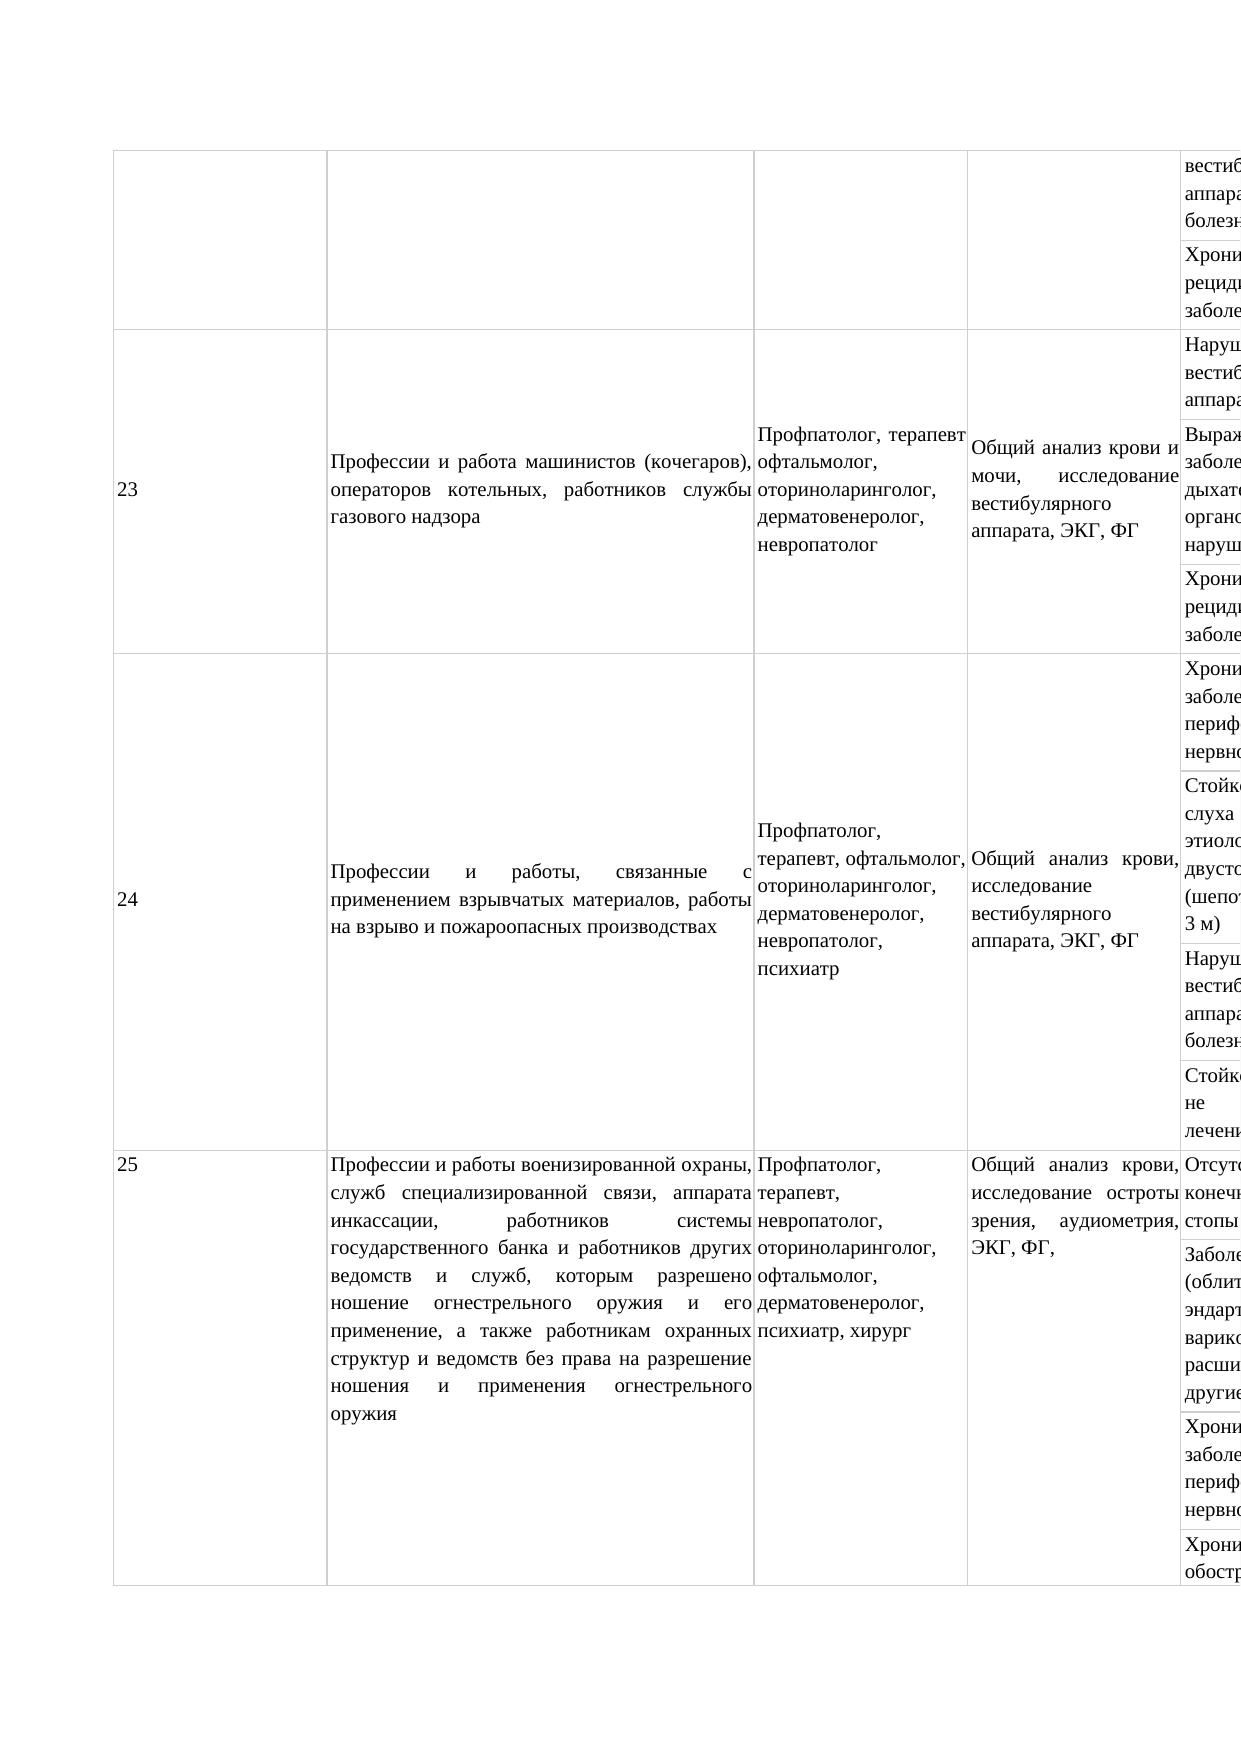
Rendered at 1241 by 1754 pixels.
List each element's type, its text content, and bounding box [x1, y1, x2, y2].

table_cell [1181, 151, 1240, 239]
table_cell 25 [114, 1151, 326, 1585]
table_cell Заболевания сосудов (облитерирующий эндартериит, варикозное расширение вен и другие) [1181, 1240, 1240, 1411]
table_cell Профессии и работы военизированной охраны, служб специализированной связи, аппарата инкассации, работников системы государственного банка и работников других ведомств и служб, которым разрешено ношение огнестрельного оружия и его применение, а также работникам охранных структур и ведомств без права на разрешение ношения и применения огнестрельного оружия [328, 1151, 753, 1585]
table_cell Общий анализ крови, исследование вестибулярного аппарата, ЭКГ, ФГ [968, 654, 1180, 1149]
table_cell Профпатолог, терапевт, офтальмолог, оториноларинголог, дерматовенеролог, невропатолог, психиатр [755, 654, 967, 1149]
table_cell Общий анализ крови и мочи, исследование вестибулярного аппарата, ЭКГ, ФГ [968, 330, 1180, 653]
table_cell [1181, 1530, 1240, 1585]
table_cell Хронические рецидивирующие заболевания кожи [1181, 241, 1240, 329]
table_cell Профессии и работы, связанные с применением взрывчатых материалов, работы на взрыво и пожароопасных производствах [328, 654, 753, 1149]
table_cell Стойкое понижение слуха любой этиологии, одно и двустороннее (шепотная речь менее 3 м) [1181, 772, 1240, 943]
table_cell Профессии и работа машинистов (кочегаров), операторов котельных, работников службы газового надзора [328, 330, 753, 653]
table_cell Хронические рецидивирующие заболевания кожи [1181, 565, 1240, 653]
table_cell Выраженные формы заболеваний верхних дыхательных путей и органов дыхания с нарушением функции. [1181, 420, 1240, 563]
table_cell 23 [114, 330, 326, 653]
table_cell Хронические заболевания периферической нервной системы [1181, 654, 1240, 770]
table_cell Профпатолог, терапевт, невропатолог, оториноларинголог, офтальмолог, дерматовенеролог, психиатр, хирург [755, 1151, 967, 1585]
table_cell Отсутствие конечности, кисти, стопы [1181, 1151, 1240, 1239]
table_cell Хронические заболевания периферической нервной системы [1181, 1413, 1240, 1529]
table_cell Нарушение функции вестибулярного аппарата, в т.ч. болезнь Меньера [1181, 944, 1240, 1060]
table_cell Нарушение функции вестибулярного аппарата. [1181, 330, 1240, 419]
table_cell Стойкое слезотечение, не поддающееся лечению [1181, 1061, 1240, 1149]
table_cell Профпатолог, терапевт офтальмолог, оториноларинголог, дерматовенеролог, невропатолог [755, 330, 967, 653]
table_cell 24 [114, 654, 326, 1149]
table_cell Общий анализ крови, исследование остроты зрения, аудиометрия, ЭКГ, ФГ, [968, 1151, 1180, 1585]
